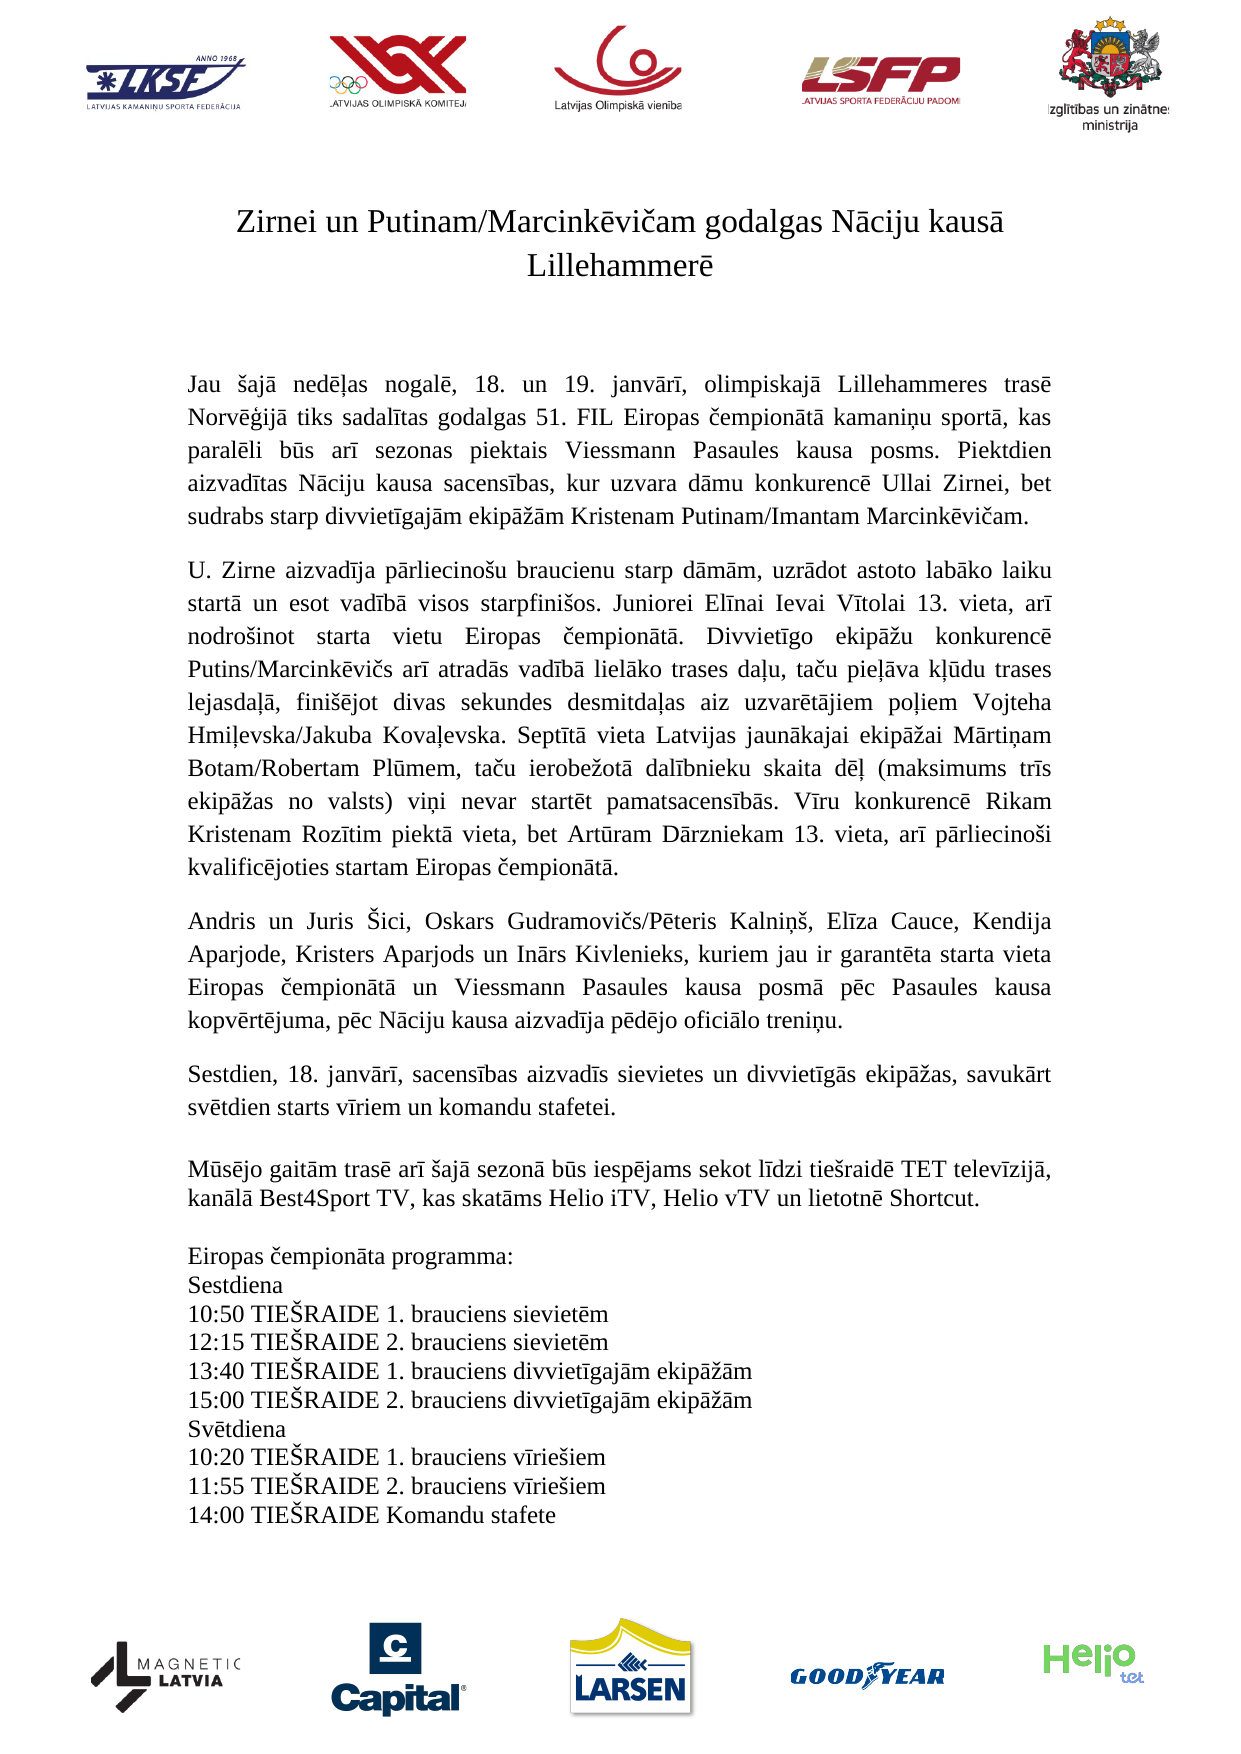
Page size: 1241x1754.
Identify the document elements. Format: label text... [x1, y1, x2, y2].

text Jau šajā nedēļas nogalē, 18. un 19. janvārī, olimpiskajā Lillehammeres trasē Norvēģijā tiks sadalītas godalgas 51. FIL Eiropas čempionātā kamaniņu sportā, kas paralēli būs arī sezonas piektais Viessmann Pasaules kausa posms. Piektdien aizvadītas Nāciju kausa sacensības, kur uzvara dāmu konkurencē Ullai Zirnei, bet sudrabs starp divvietīgajām ekipāžām Kristenam Putinam/Imantam Marcinkēvičam. [187, 369, 1053, 530]
text Zirnei un Putinam/Marcinkēvičam godalgas Nāciju kausā Lillehammerē [187, 201, 1053, 283]
picture [79, 22, 251, 141]
text Eiropas čempionāta programma: Sestdiena 10:50 TIEŠRAIDE 1. brauciens sievietēm 12:15 TIEŠRAIDE 2. brauciens sievietēm 13:40 TIEŠRAIDE 1. brauciens divvietīgajām ekipāžām 15:00 TIEŠRAIDE 2. brauciens divvietīgajām ekipāžām Svētdiena 10:20 TIEŠRAIDE 1. brauciens vīriešiem 11:55 TIEŠRAIDE 2. brauciens vīriešiem 14:00 TIEŠRAIDE Komandu stafete [187, 1241, 1053, 1529]
picture [1036, 1638, 1149, 1688]
picture [800, 49, 961, 110]
picture [563, 1614, 698, 1721]
text U. Zirne aizvadīja pārliecinošu braucienu starp dāmām, uzrādot astoto labāko laiku startā un esot vadībā visos starpfinišos. Juniorei Elīnai Ievai Vītolai 13. vieta, arī nodrošinot starta vietu Eiropas čempionātā. Divvietīgo ekipāžu konkurencē Putins/Marcinkēvičs arī atradās vadībā lielāko trases daļu, taču pieļāva kļūdu trases lejasdaļā, finišējot divas sekundes desmitdaļas aiz uzvarētājiem poļiem Vojteha Hmiļevska/Jakuba Kovaļevska. Septītā vieta Latvijas jaunākajai ekipāžai Mārtiņam Botam/Robertam Plūmem, taču ierobežotā dalībnieku skaita dēļ (maksimums trīs ekipāžas no valsts) viņi nevar startēt pamatsacensībās. Vīru konkurencē Rikam Kristenam Rozītim piektā vieta, bet Artūram Dārzniekam 13. vieta, arī pārliecinoši kvalificējoties startam Eiropas čempionātā. [187, 555, 1053, 881]
picture [90, 1631, 240, 1716]
text Mūsējo gaitām trasē arī šajā sezonā būs iespējams sekot līdzi tiešraidē TET televīzijā, kanālā Best4Sport TV, kas skatāms Helio iTV, Helio vTV un lietotnē Shortcut. [187, 1154, 1053, 1212]
text Sestdien, 18. janvārī, sacensības aizvadīs sievietes un divvietīgās ekipāžas, savukārt svētdien starts vīriem un komandu stafetei. [187, 1059, 1053, 1121]
picture [553, 18, 681, 116]
text Andris un Juris Šici, Oskars Gudramovičs/Pēteris Kalniņš, Elīza Cauce, Kendija Aparjode, Kristers Aparjods un Inārs Kivlenieks, kuriem jau ir garantēta starta vieta Eiropas čempionātā un Viessmann Pasaules kausa posmā pēc Pasaules kausa kopvērtējuma, pēc Nāciju kausa aizvadīja pēdējo oficiālo treniņu. [187, 906, 1053, 1034]
picture [1047, 11, 1169, 134]
picture [790, 1655, 944, 1696]
picture [328, 1620, 467, 1718]
picture [328, 25, 466, 114]
